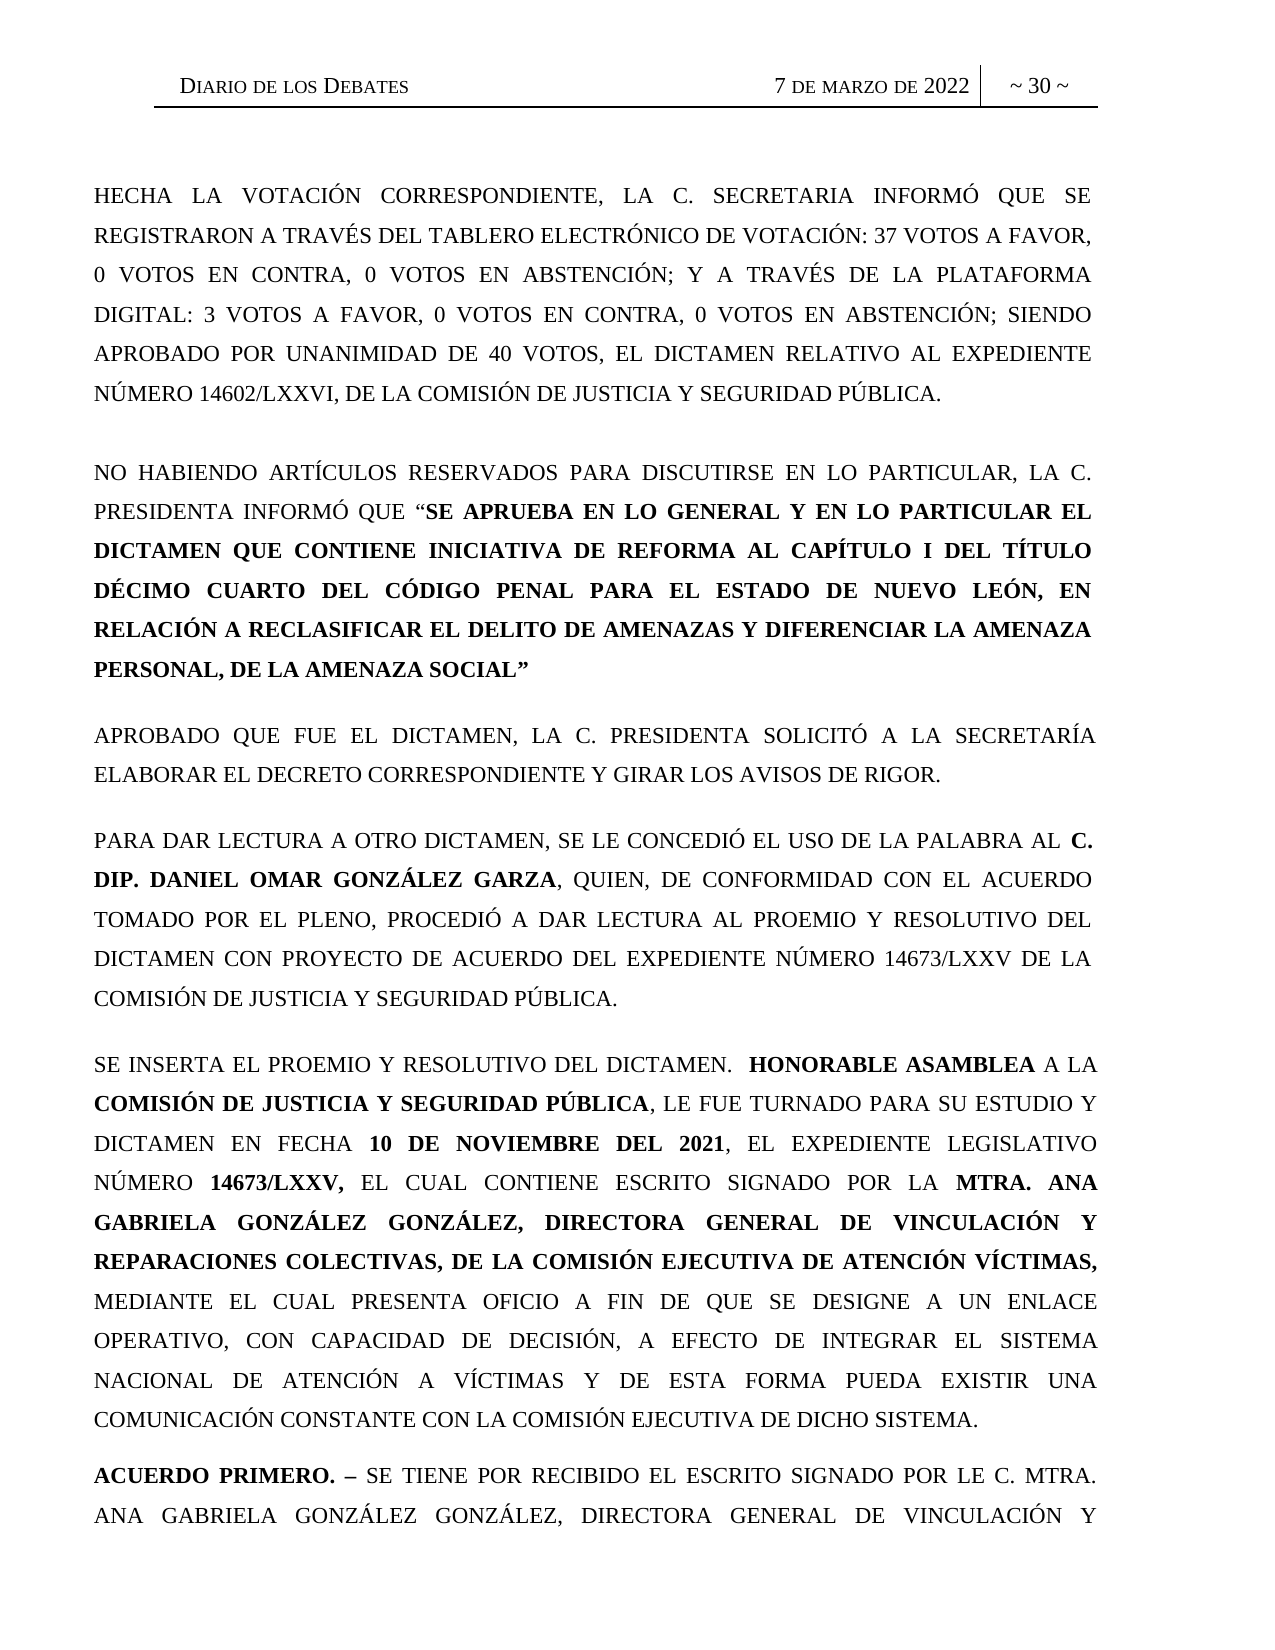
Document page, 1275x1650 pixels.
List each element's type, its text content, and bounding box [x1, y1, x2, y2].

text HECHA LA VOTACIÓN CORRESPONDIENTE, LA C. SECRETARIA INFORMÓ QUE SE REGISTRARON A TRAVÉS DEL TABLERO ELECTRÓNICO DE VOTACIÓN: 37 VOTOS A FAVOR, 0 VOTOS EN CONTRA, 0 VOTOS EN ABSTENCIÓN; Y A TRAVÉS DE LA PLATAFORMA DIGITAL: 3 VOTOS A FAVOR, 0 VOTOS EN CONTRA, 0 VOTOS EN ABSTENCIÓN; SIENDO APROBADO POR UNANIMIDAD DE 40 VOTOS, EL DICTAMEN RELATIVO AL EXPEDIENTE NÚMERO 14602/LXXVI, DE LA COMISIÓN DE JUSTICIA Y SEGURIDAD PÚBLICA. [94, 182, 1093, 406]
text APROBADO QUE FUE EL DICTAMEN, LA C. PRESIDENTA SOLICITÓ A LA SECRETARÍA ELABORAR EL DECRETO CORRESPONDIENTE Y GIRAR LOS AVISOS DE RIGOR. [94, 722, 1098, 788]
text SE INSERTA EL PROEMIO Y RESOLUTIVO DEL DICTAMEN. HONORABLE ASAMBLEA A LA COMISIÓN DE JUSTICIA Y SEGURIDAD PÚBLICA, LE FUE TURNADO PARA SU ESTUDIO Y DICTAMEN EN FECHA 10 DE NOVIEMBRE DEL 2021, EL EXPEDIENTE LEGISLATIVO NÚMERO 14673/LXXV, EL CUAL CONTIENE ESCRITO SIGNADO POR LA MTRA. ANA GABRIELA GONZÁLEZ GONZÁLEZ, DIRECTORA GENERAL DE VINCULACIÓN Y REPARACIONES COLECTIVAS, DE LA COMISIÓN EJECUTIVA DE ATENCIÓN VÍCTIMAS, MEDIANTE EL CUAL PRESENTA OFICIO A FIN DE QUE SE DESIGNE A UN ENLACE OPERATIVO, CON CAPACIDAD DE DECISIÓN, A EFECTO DE INTEGRAR EL SISTEMA NACIONAL DE ATENCIÓN A VÍCTIMAS Y DE ESTA FORMA PUEDA EXISTIR UNA COMUNICACIÓN CONSTANTE CON LA COMISIÓN EJECUTIVA DE DICHO SISTEMA. [94, 1051, 1098, 1432]
text PARA DAR LECTURA A OTRO DICTAMEN, SE LE CONCEDIÓ EL USO DE LA PALABRA AL C. DIP. DANIEL OMAR GONZÁLEZ GARZA, QUIEN, DE CONFORMIDAD CON EL ACUERDO TOMADO POR EL PLENO, PROCEDIÓ A DAR LECTURA AL PROEMIO Y RESOLUTIVO DEL DICTAMEN CON PROYECTO DE ACUERDO DEL EXPEDIENTE NÚMERO 14673/LXXV DE LA COMISIÓN DE JUSTICIA Y SEGURIDAD PÚBLICA. [94, 827, 1093, 1011]
text NO HABIENDO ARTÍCULOS RESERVADOS PARA DISCUTIRSE EN LO PARTICULAR, LA C. PRESIDENTA INFORMÓ QUE “SE APRUEBA EN LO GENERAL Y EN LO PARTICULAR EL DICTAMEN QUE CONTIENE INICIATIVA DE REFORMA AL CAPÍTULO I DEL TÍTULO DÉCIMO CUARTO DEL CÓDIGO PENAL PARA EL ESTADO DE NUEVO LEÓN, EN RELACIÓN A RECLASIFICAR EL DELITO DE AMENAZAS Y DIFERENCIAR LA AMENAZA PERSONAL, DE LA AMENAZA SOCIAL” [94, 458, 1093, 682]
